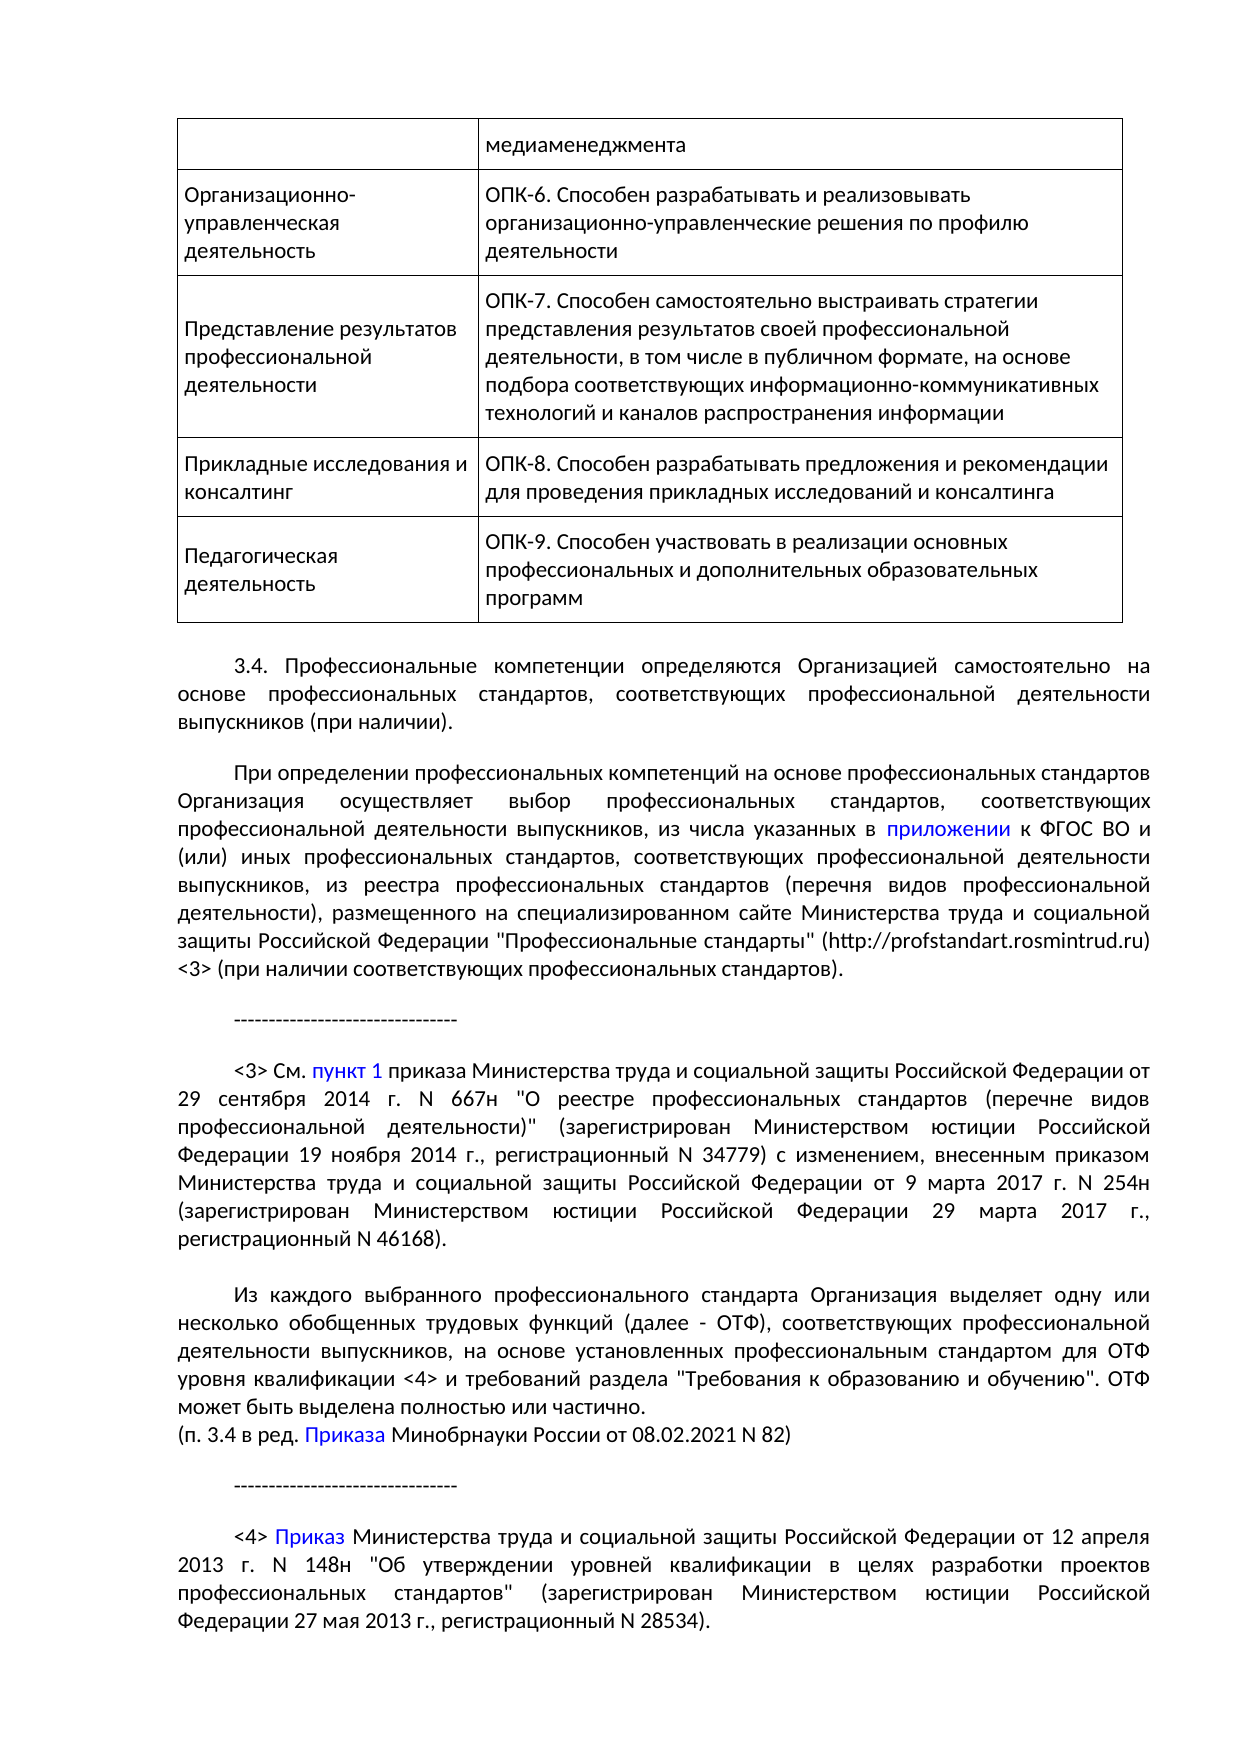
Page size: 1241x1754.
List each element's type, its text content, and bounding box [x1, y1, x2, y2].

table_cell ОПК-6. Способен разрабатывать и реализовывать организационно-управленческие решения по профилю деятельности [479, 170, 1122, 275]
table_cell ОПК-9. Способен участвовать в реализации основных профессиональных и дополнительных образовательных программ [479, 517, 1122, 622]
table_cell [178, 119, 478, 168]
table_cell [479, 119, 1122, 168]
text -------------------------------- [177, 1471, 1152, 1499]
table_cell Прикладные исследования и консалтинг [178, 438, 478, 516]
table_cell Педагогическая деятельность [178, 517, 478, 622]
table_cell Представление результатов профессиональной деятельности [178, 276, 478, 437]
text (п. 3.4 в ред. Приказа Минобрнауки России от 08.02.2021 N 82) [177, 1420, 1152, 1448]
table_cell Организационно-управленческая деятельность [178, 170, 478, 275]
text <4> Приказ Министерства труда и социальной защиты Российской Федерации от 12 апреля 2013 г. N 148н "Об утверждении уровней квалификации в целях разработки проектов профессиональных стандартов" (зарегистрирован Министерством юстиции Российской Федерации 27 мая 2013 г., регистрационный N 28534). [177, 1522, 1152, 1634]
text <3> См. пункт 1 приказа Министерства труда и социальной защиты Российской Федерации от 29 сентября 2014 г. N 667н "О реестре профессиональных стандартов (перечне видов профессиональной деятельности)" (зарегистрирован Министерством юстиции Российской Федерации 19 ноября 2014 г., регистрационный N 34779) с изменением, внесенным приказом Министерства труда и социальной защиты Российской Федерации от 9 марта 2017 г. N 254н (зарегистрирован Министерством юстиции Российской Федерации 29 марта 2017 г., регистрационный N 46168). [177, 1056, 1152, 1252]
text Из каждого выбранного профессионального стандарта Организация выделяет одну или несколько обобщенных трудовых функций (далее - ОТФ), соответствующих профессиональной деятельности выпускников, на основе установленных профессиональным стандартом для ОТФ уровня квалификации <4> и требований раздела "Требования к образованию и обучению". ОТФ может быть выделена полностью или частично. [177, 1280, 1152, 1420]
text 3.4. Профессиональные компетенции определяются Организацией самостоятельно на основе профессиональных стандартов, соответствующих профессиональной деятельности выпускников (при наличии). [177, 651, 1152, 735]
text При определении профессиональных компетенций на основе профессиональных стандартов Организация осуществляет выбор профессиональных стандартов, соответствующих профессиональной деятельности выпускников, из числа указанных в приложении к ФГОС ВО и (или) иных профессиональных стандартов, соответствующих профессиональной деятельности выпускников, из реестра профессиональных стандартов (перечня видов профессиональной деятельности), размещенного на специализированном сайте Министерства труда и социальной защиты Российской Федерации "Профессиональные стандарты" (http://profstandart.rosmintrud.ru) <3> (при наличии соответствующих профессиональных стандартов). [177, 758, 1152, 982]
text -------------------------------- [177, 1005, 1152, 1033]
table_cell ОПК-8. Способен разрабатывать предложения и рекомендации для проведения прикладных исследований и консалтинга [479, 438, 1122, 516]
table_cell ОПК-7. Способен самостоятельно выстраивать стратегии представления результатов своей профессиональной деятельности, в том числе в публичном формате, на основе подбора соответствующих информационно-коммуникативных технологий и каналов распространения информации [479, 276, 1122, 437]
